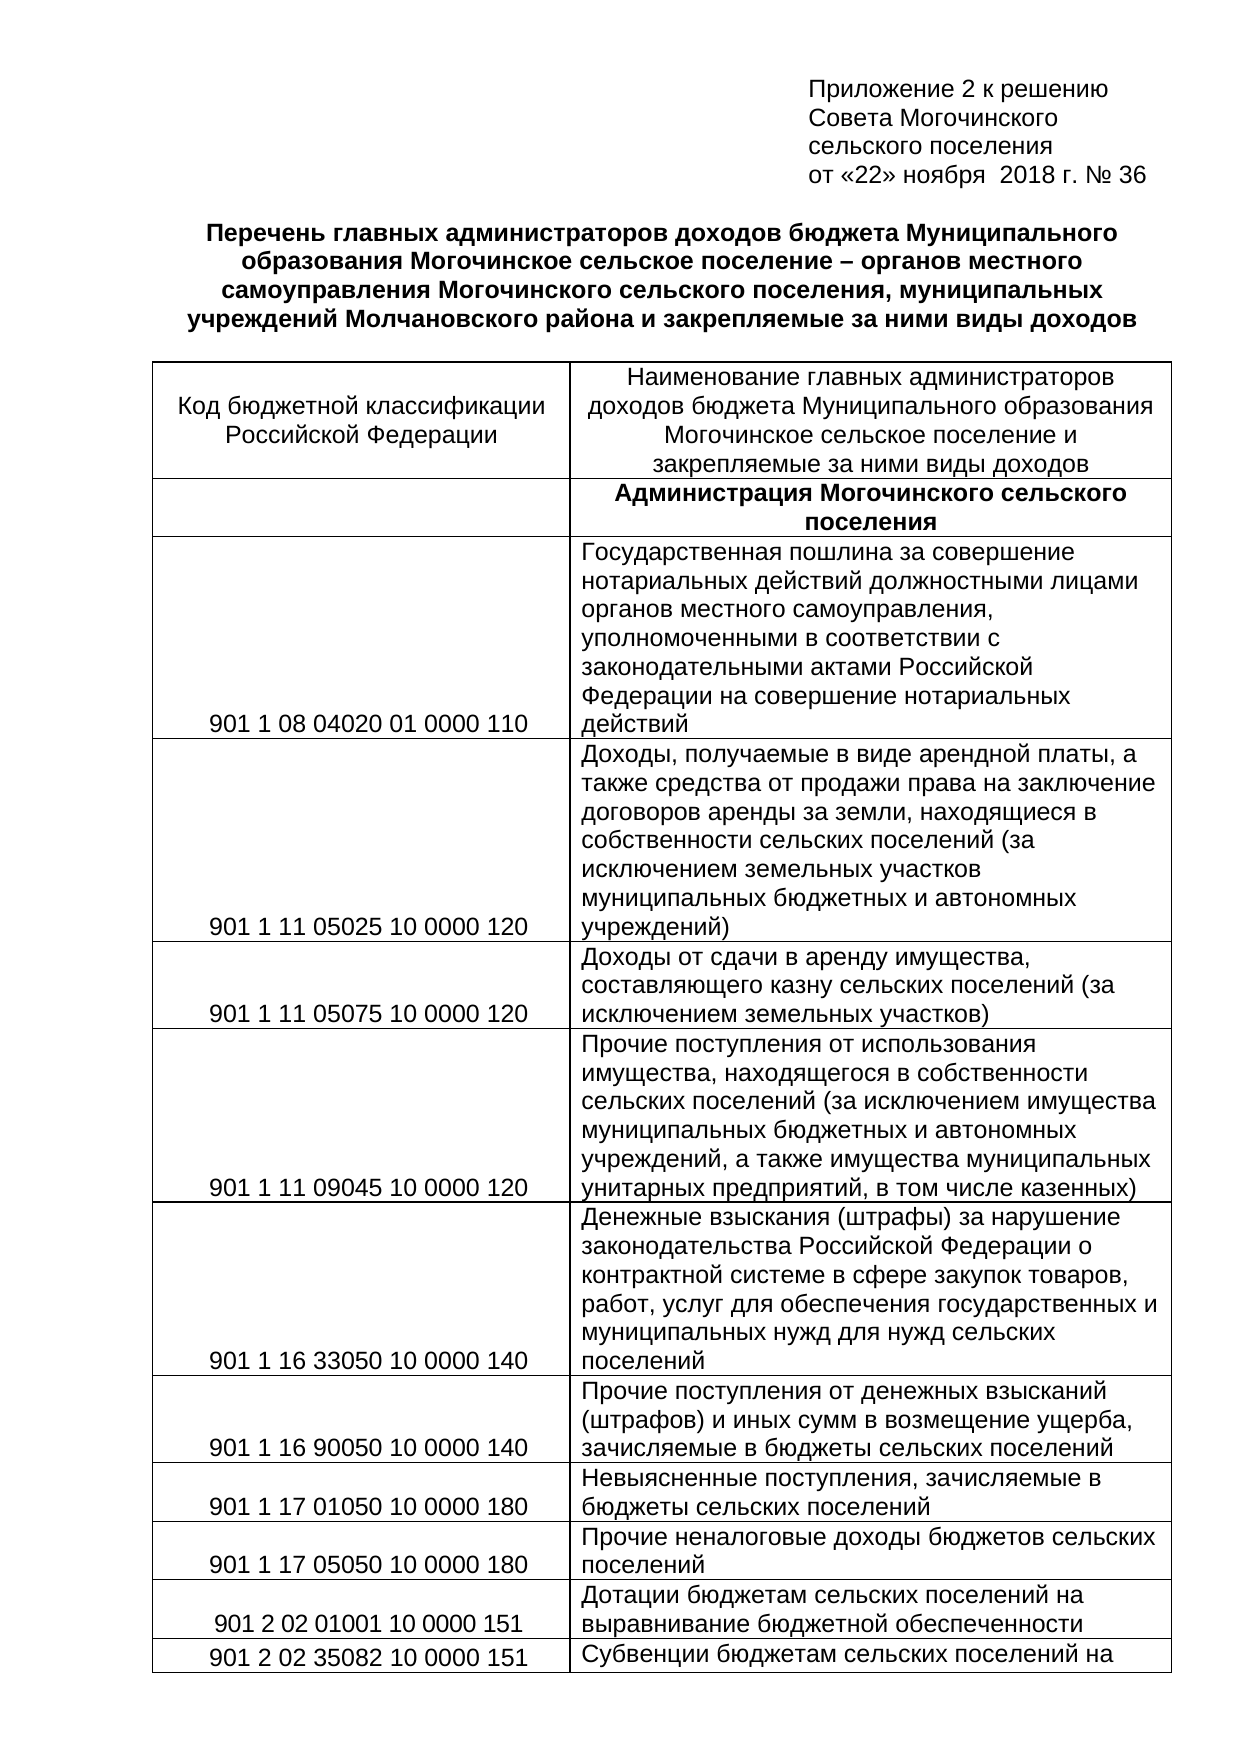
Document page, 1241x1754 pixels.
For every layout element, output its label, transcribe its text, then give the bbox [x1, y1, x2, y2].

table_cell 901 1 08 04020 01 0000 110 [153, 537, 569, 738]
table_cell Денежные взыскания (штрафы) за нарушение законодательства Российской Федерации о контрактной системе в сфере закупок товаров, работ, услуг для обеспечения государственных и муниципальных нужд для нужд сельских поселений [571, 1203, 1171, 1375]
subtitle Перечень главных администраторов доходов бюджета Муниципального образования Могочинское сельское поселение – органов местного самоуправления Могочинского сельского поселения, муниципальных учреждений Молчановского района и закрепляемые за ними виды доходов [158, 218, 1166, 333]
table_cell Прочие поступления от денежных взысканий (штрафов) и иных сумм в возмещение ущерба, зачисляемые в бюджеты сельских поселений [571, 1376, 1171, 1462]
table_cell 901 1 17 01050 10 0000 180 [153, 1463, 569, 1521]
table_cell 901 1 11 09045 10 0000 120 [153, 1029, 569, 1201]
table_header Код бюджетной классификации Российской Федерации [153, 363, 569, 477]
table_cell Прочие поступления от использования имущества, находящегося в собственности сельских поселений (за исключением имущества муниципальных бюджетных и автономных учреждений, а также имущества муниципальных унитарных предприятий, в том числе казенных) [571, 1029, 1171, 1201]
table_cell 901 2 02 01001 10 0000 151 [153, 1580, 569, 1638]
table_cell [571, 1639, 1171, 1672]
table_cell Администрация Могочинского сельского поселения [571, 479, 1171, 536]
table_header Наименование главных администраторов доходов бюджета Муниципального образования Могочинское сельское поселение и закрепляемые за ними виды доходов [571, 363, 1171, 477]
table_cell Невыясненные поступления, зачисляемые в бюджеты сельских поселений [571, 1463, 1171, 1521]
table_cell [153, 479, 569, 536]
table_cell 901 1 17 05050 10 0000 180 [153, 1522, 569, 1579]
table_cell 901 1 16 33050 10 0000 140 [153, 1203, 569, 1375]
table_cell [153, 1639, 569, 1672]
table_cell 901 1 11 05075 10 0000 120 [153, 942, 569, 1028]
table_cell Прочие неналоговые доходы бюджетов сельских поселений [571, 1522, 1171, 1579]
text Приложение 2 к решению Совета Могочинского сельского поселения [808, 74, 1166, 160]
table_cell Дотации бюджетам сельских поселений на выравнивание бюджетной обеспеченности [571, 1580, 1171, 1638]
table_cell 901 1 16 90050 10 0000 140 [153, 1376, 569, 1462]
table_cell Доходы, получаемые в виде арендной платы, а также средства от продажи права на заключение договоров аренды за земли, находящиеся в собственности сельских поселений (за исключением земельных участков муниципальных бюджетных и автономных учреждений) [571, 739, 1171, 941]
text от «22» ноября 2018 г. № 36 [808, 160, 1166, 189]
table_cell 901 1 11 05025 10 0000 120 [153, 739, 569, 941]
table_cell Доходы от сдачи в аренду имущества, составляющего казну сельских поселений (за исключением земельных участков) [571, 942, 1171, 1028]
table_cell Государственная пошлина за совершение нотариальных действий должностными лицами органов местного самоуправления, уполномоченными в соответствии с законодательными актами Российской Федерации на совершение нотариальных действий [571, 537, 1171, 738]
